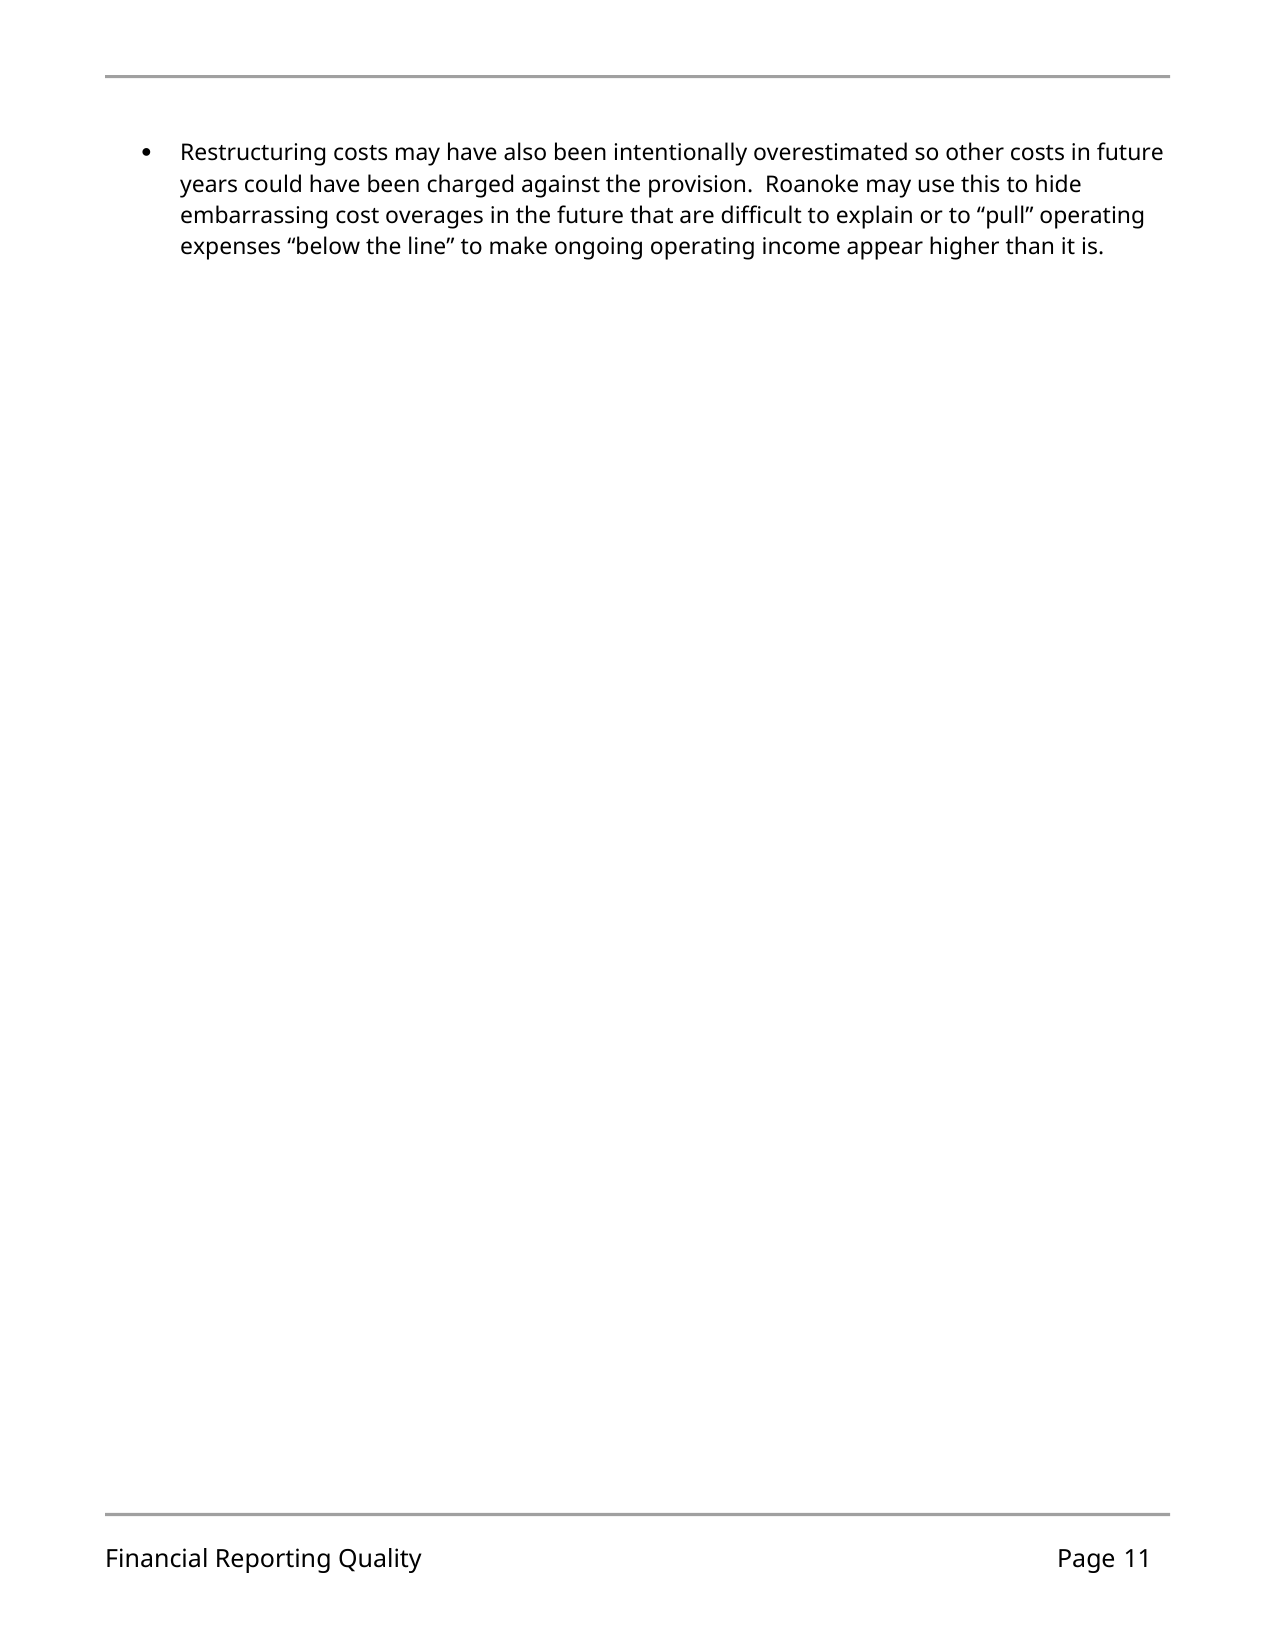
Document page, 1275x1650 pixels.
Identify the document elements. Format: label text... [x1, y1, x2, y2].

list Restructuring costs may have also been intentionally overestimated so other costs in future years could have been charged against the provision. Roanoke may use this to hide embarrassing cost overages in the future that are difficult to explain or to “pull” operating expenses “below the line” to make ongoing operating income appear higher than it is. [142, 136, 1170, 261]
